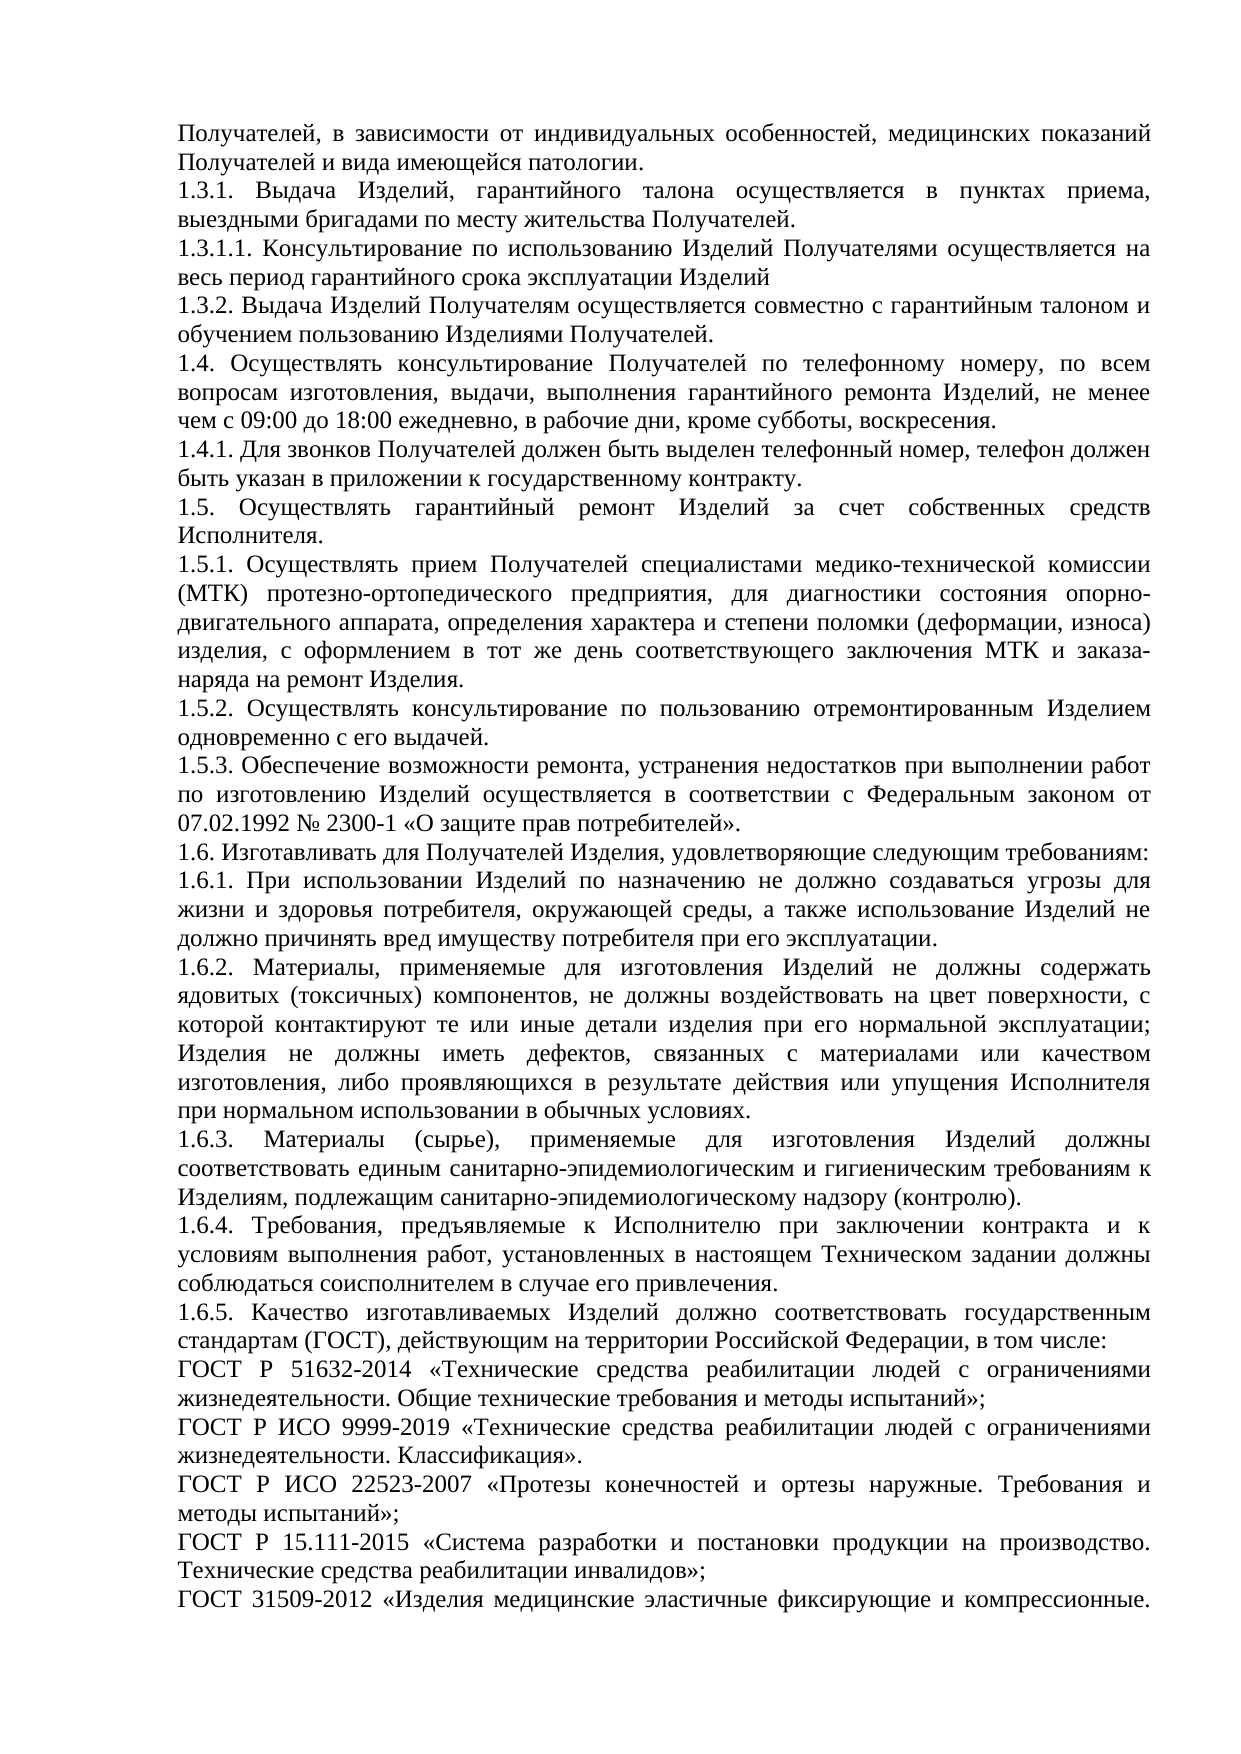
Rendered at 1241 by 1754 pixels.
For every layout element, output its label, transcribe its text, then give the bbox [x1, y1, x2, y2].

text ГОСТ Р 15.111-2015 «Система разработки и постановки продукции на производство. Технические средства реабилитации инвалидов»; [177, 1527, 1152, 1584]
text 1.3.1.1. Консультирование по использованию Изделий Получателями осуществляется на весь период гарантийного срока эксплуатации Изделий [177, 233, 1152, 291]
text 1.3.2. Выдача Изделий Получателям осуществляется совместно с гарантийным талоном и обучением пользованию Изделиями Получателей. [177, 291, 1152, 348]
text ГОСТ Р ИСО 9999-2019 «Технические средства реабилитации людей с ограничениями жизнедеятельности. Классификация». [177, 1412, 1152, 1469]
text 1.5.2. Осуществлять консультирование по пользованию отремонтированным Изделием одновременно с его выдачей. [177, 693, 1152, 751]
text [177, 1584, 1152, 1613]
text 1.5.1. Осуществлять прием Получателей специалистами медико-технической комиссии (МТК) протезно-ортопедического предприятия, для диагностики состояния опорно-двигательного аппарата, определения характера и степени поломки (деформации, износа) изделия, с оформлением в тот же день соответствующего заключения МТК и заказа-наряда на ремонт Изделия. [177, 549, 1152, 693]
text 1.6. Изготавливать для Получателей Изделия, удовлетворяющие следующим требованиям: [177, 837, 1152, 866]
text 1.6.4. Требования, предъявляемые к Исполнителю при заключении контракта и к условиям выполнения работ, установленных в настоящем Техническом задании должны соблюдаться соисполнителем в случае его привлечения. [177, 1211, 1152, 1297]
text 1.4. Осуществлять консультирование Получателей по телефонному номеру, по всем вопросам изготовления, выдачи, выполнения гарантийного ремонта Изделий, не менее чем с 09:00 до 18:00 ежедневно, в рабочие дни, кроме субботы, воскресения. [177, 348, 1152, 434]
text 1.5.3. Обеспечение возможности ремонта, устранения недостатков при выполнении работ по изготовлению Изделий осуществляется в соответствии с Федеральным законом от 07.02.1992 № 2300-1 «О защите прав потребителей». [177, 751, 1152, 837]
text 1.6.5. Качество изготавливаемых Изделий должно соответствовать государственным стандартам (ГОСТ), действующим на территории Российской Федерации, в том числе: [177, 1297, 1152, 1354]
text 1.6.1. При использовании Изделий по назначению не должно создаваться угрозы для жизни и здоровья потребителя, окружающей среды, а также использование Изделий не должно причинять вред имуществу потребителя при его эксплуатации. [177, 866, 1152, 952]
text 1.3.1. Выдача Изделий, гарантийного талона осуществляется в пунктах приема, выездными бригадами по месту жительства Получателей. [177, 176, 1152, 233]
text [177, 118, 1152, 176]
text 1.6.2. Материалы, применяемые для изготовления Изделий не должны содержать ядовитых (токсичных) компонентов, не должны воздействовать на цвет поверхности, с которой контактируют те или иные детали изделия при его нормальной эксплуатации; Изделия не должны иметь дефектов, связанных с материалами или качеством изготовления, либо проявляющихся в результате действия или упущения Исполнителя при нормальном использовании в обычных условиях. [177, 952, 1152, 1124]
text ГОСТ Р ИСО 22523-2007 «Протезы конечностей и ортезы наружные. Требования и методы испытаний»; [177, 1469, 1152, 1527]
text 1.6.3. Материалы (сырье), применяемые для изготовления Изделий должны соответствовать единым санитарно-эпидемиологическим и гигиеническим требованиям к Изделиям, подлежащим санитарно-эпидемиологическому надзору (контролю). [177, 1124, 1152, 1211]
text 1.4.1. Для звонков Получателей должен быть выделен телефонный номер, телефон должен быть указан в приложении к государственному контракту. [177, 434, 1152, 492]
text ГОСТ Р 51632-2014 «Технические средства реабилитации людей с ограничениями жизнедеятельности. Общие технические требования и методы испытаний»; [177, 1354, 1152, 1412]
text 1.5. Осуществлять гарантийный ремонт Изделий за счет собственных средств Исполнителя. [177, 492, 1152, 549]
